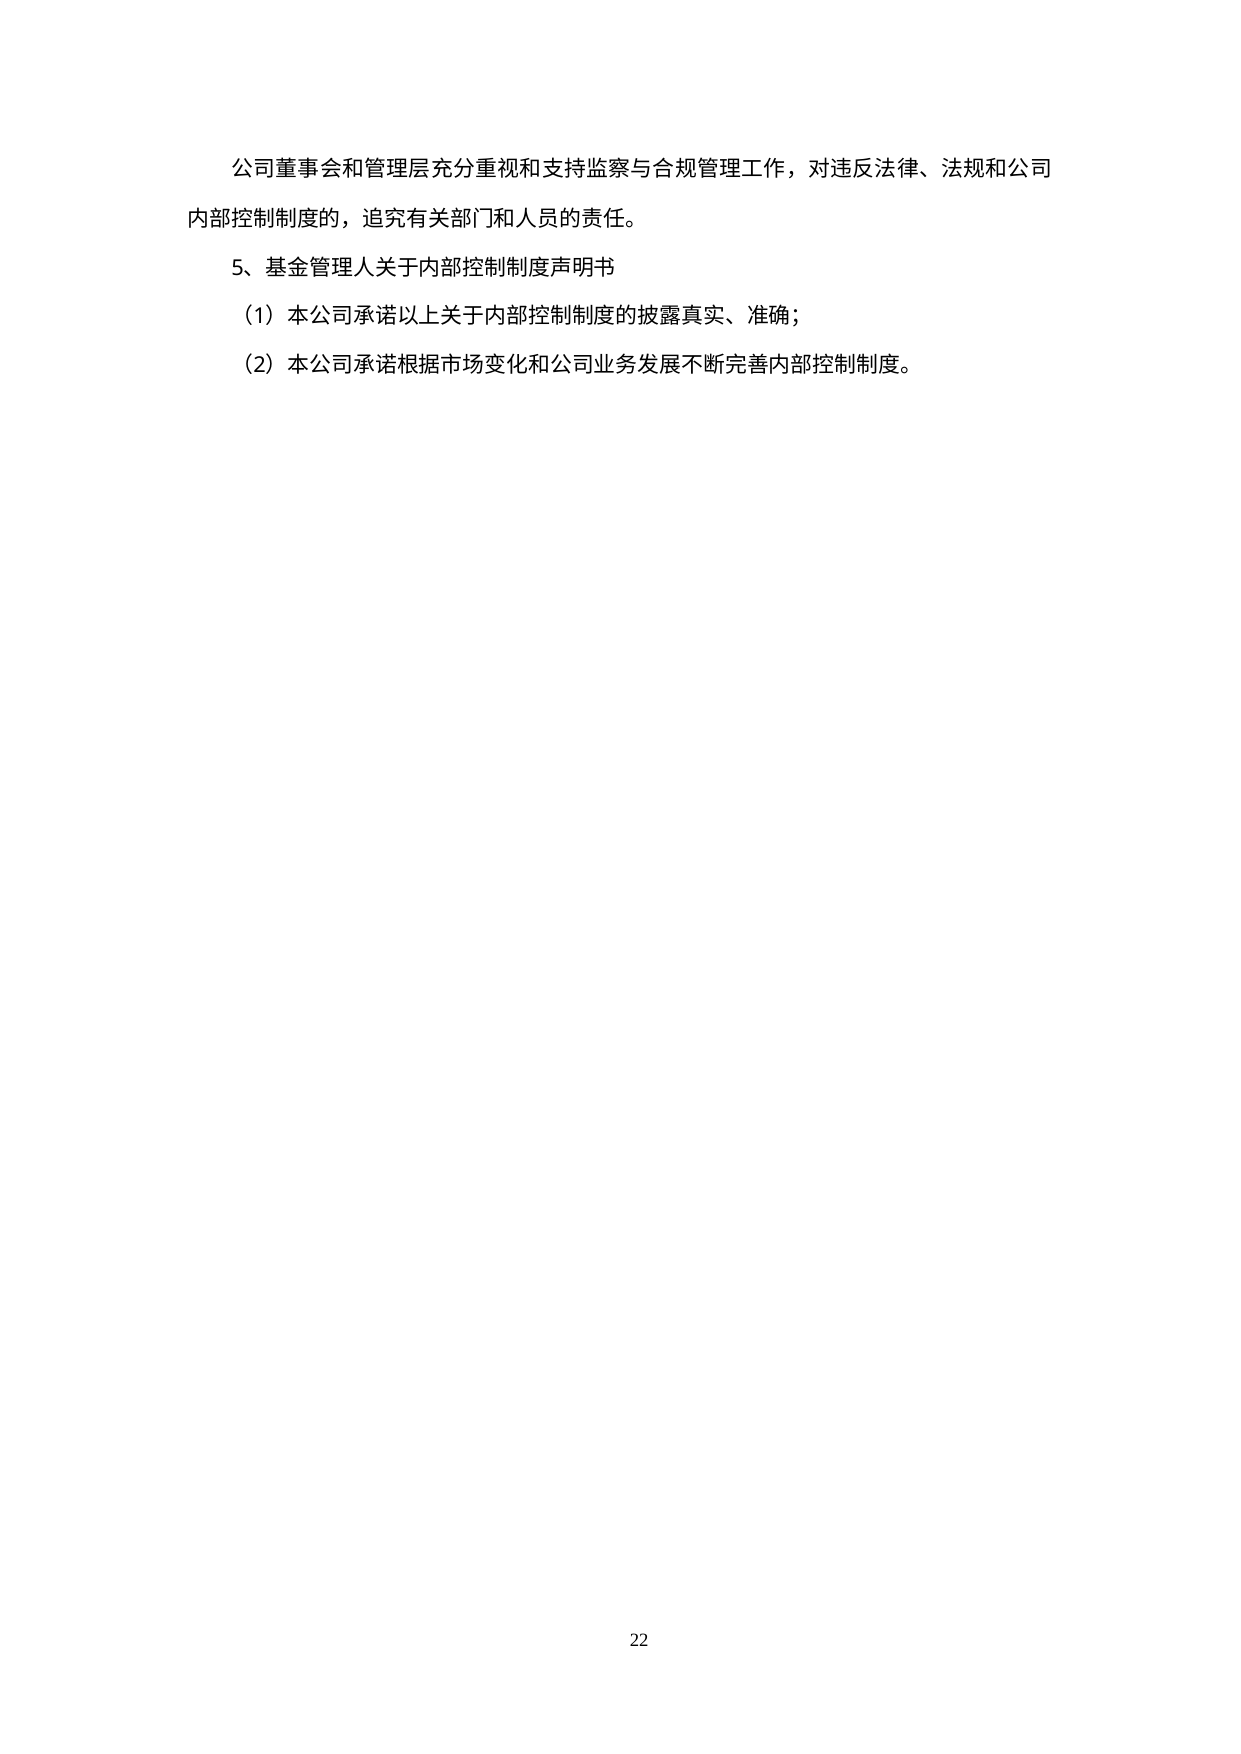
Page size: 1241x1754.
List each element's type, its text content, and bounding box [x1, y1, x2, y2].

text （1）本公司承诺以上关于内部控制制度的披露真实、准确； [187, 298, 1053, 331]
text 公司董事会和管理层充分重视和支持监察与合规管理工作，对违反法律、法规和公司内部控制制度的，追究有关部门和人员的责任。 [187, 151, 1053, 233]
text （2）本公司承诺根据市场变化和公司业务发展不断完善内部控制制度。 [187, 347, 1053, 379]
text 5、基金管理人关于内部控制制度声明书 [187, 249, 1053, 282]
